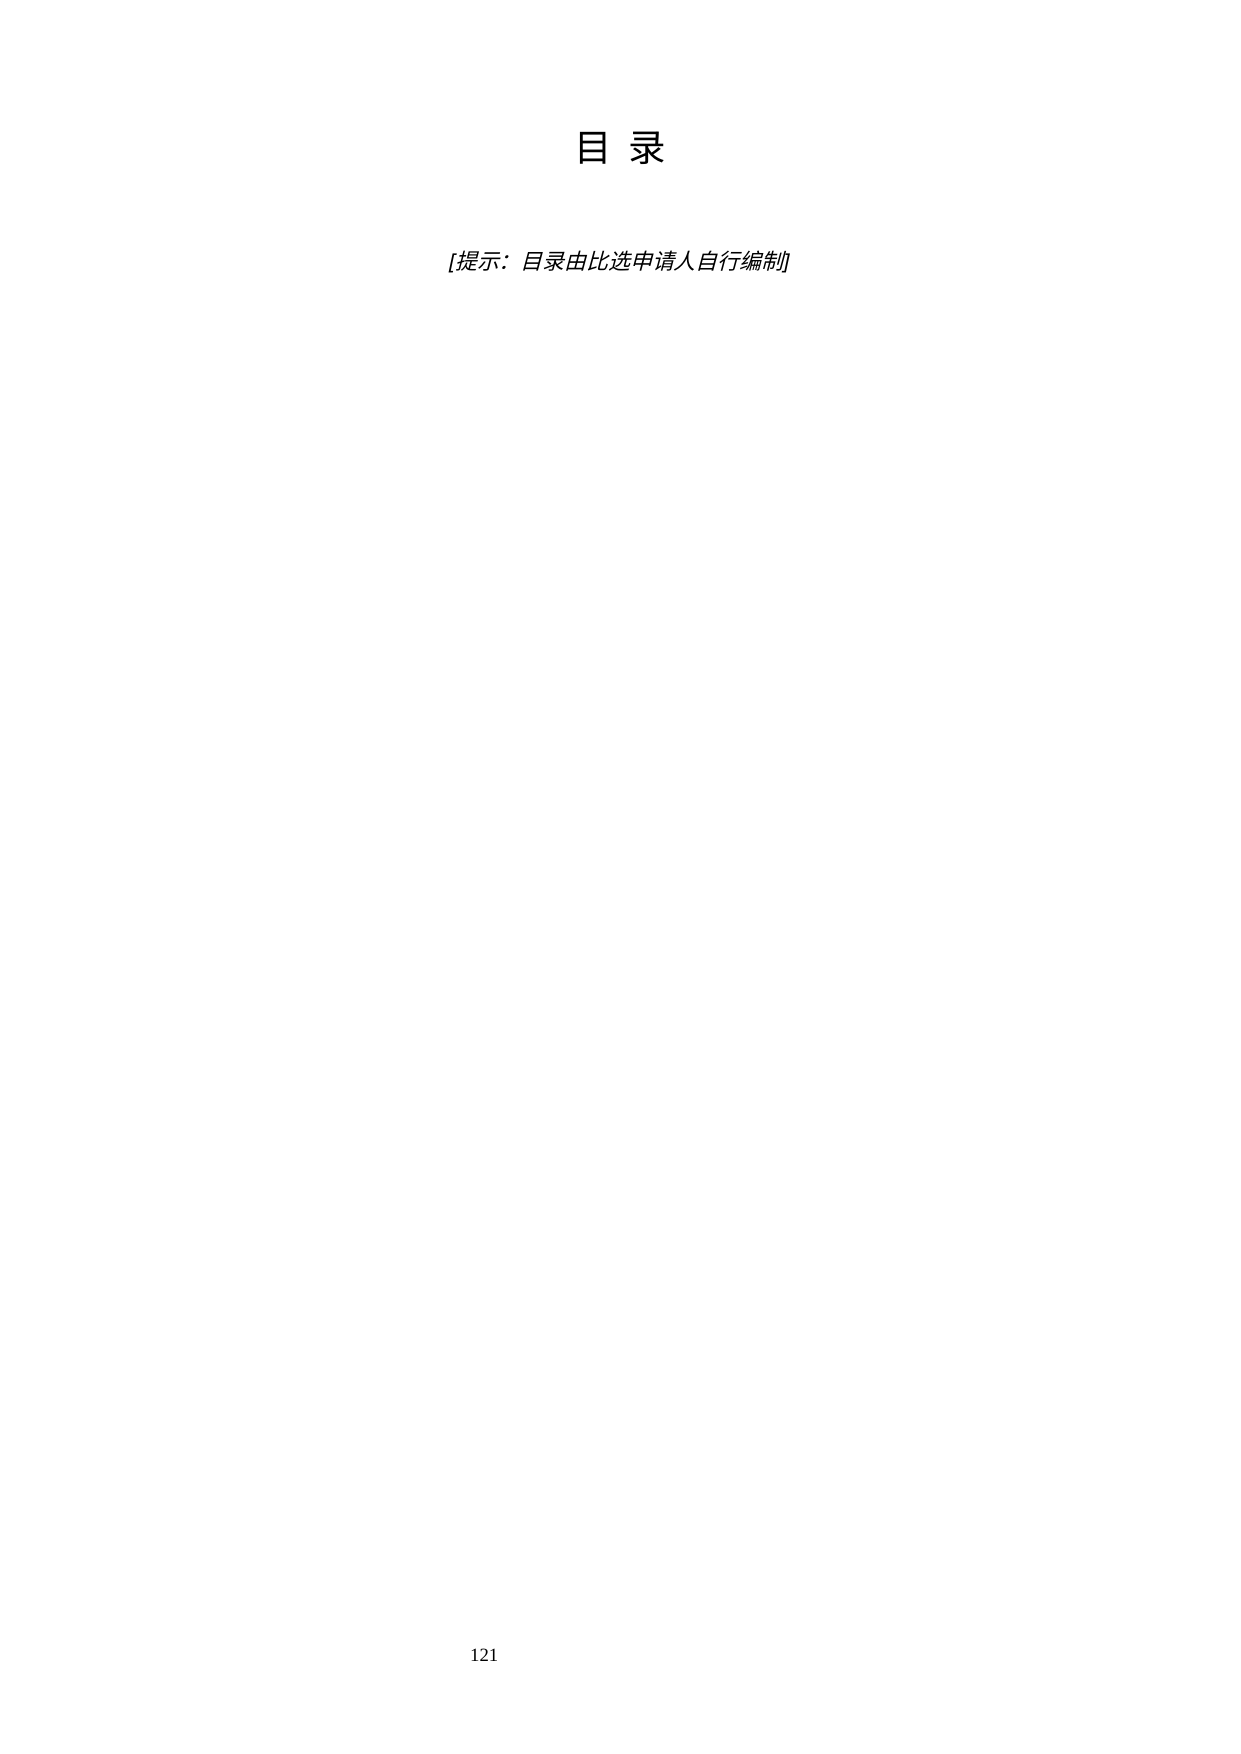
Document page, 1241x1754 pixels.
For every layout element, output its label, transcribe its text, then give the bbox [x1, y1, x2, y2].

text [提示：目录由比选申请人自行编制] [118, 244, 1122, 276]
text 目 录 [118, 118, 1122, 172]
